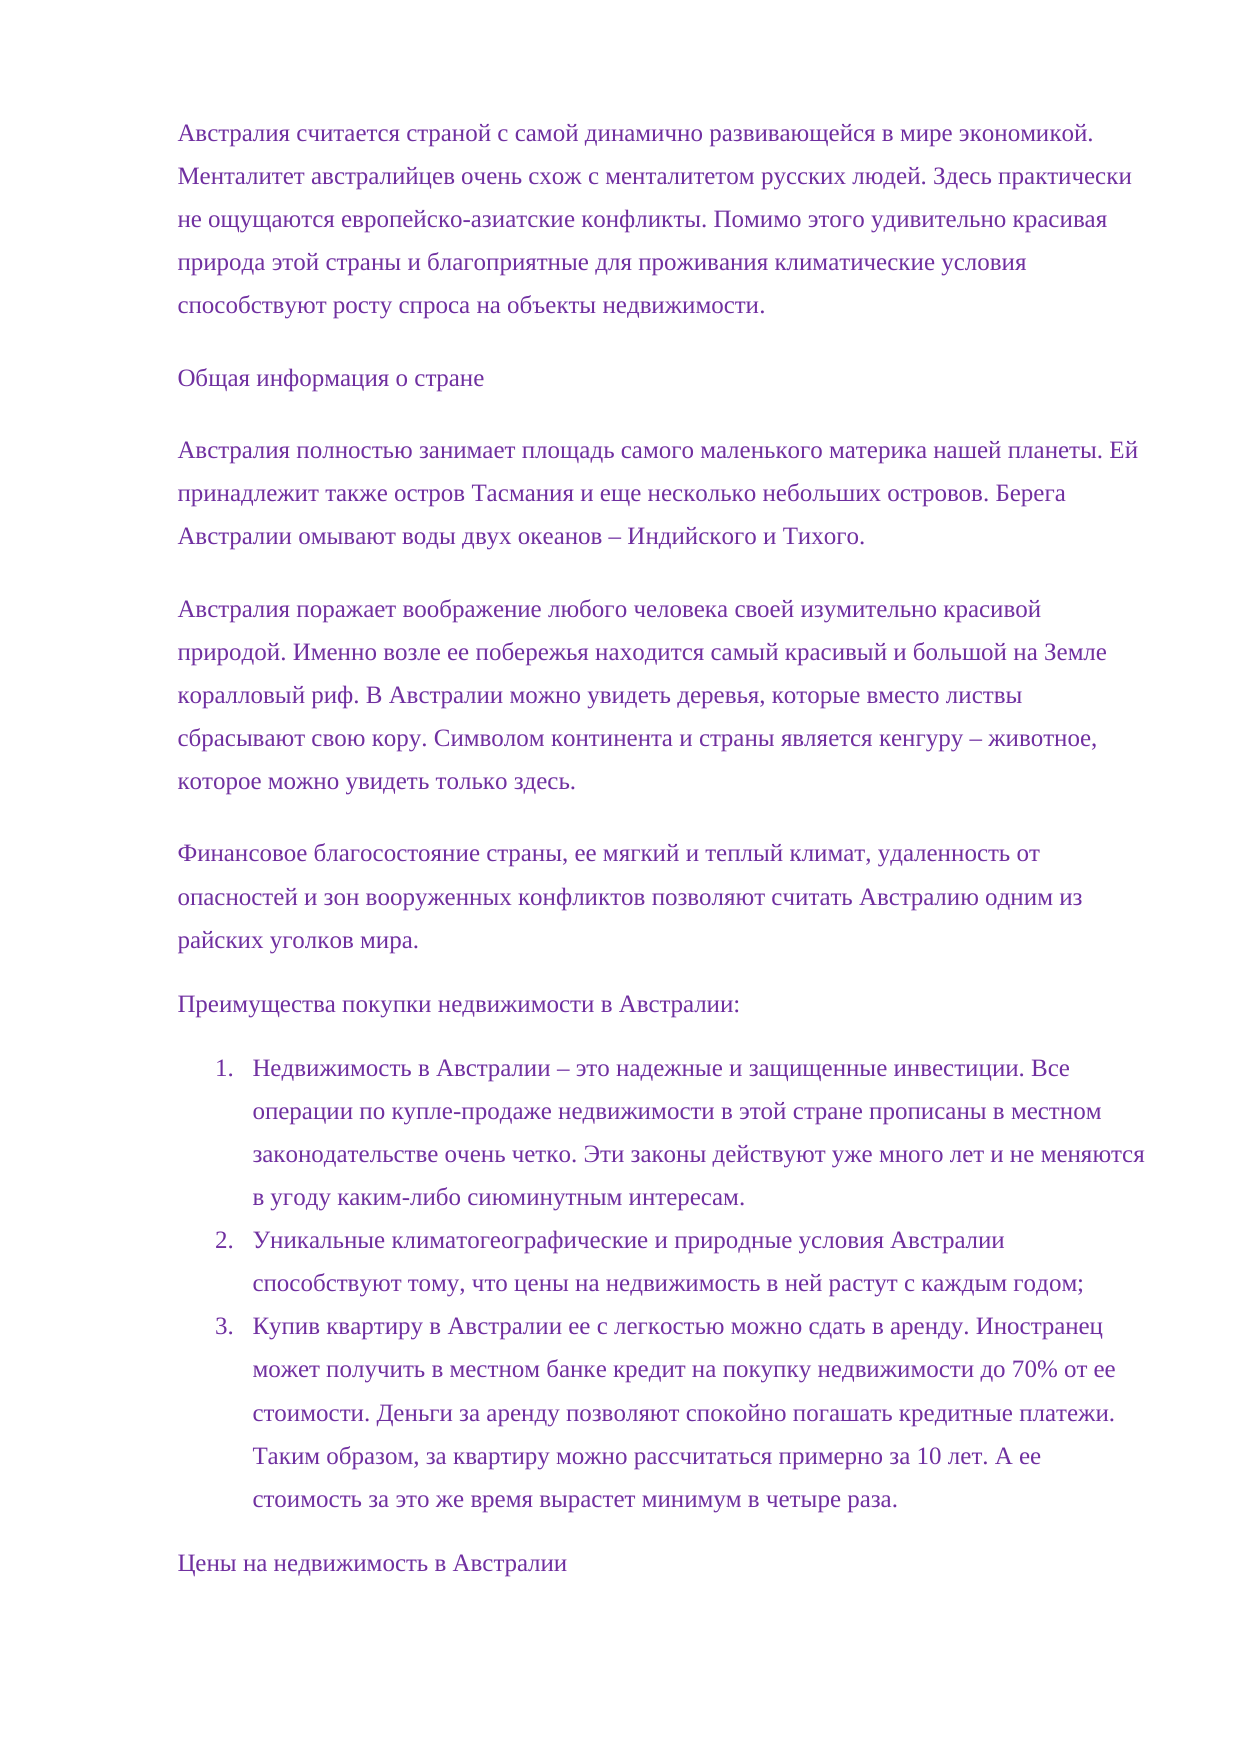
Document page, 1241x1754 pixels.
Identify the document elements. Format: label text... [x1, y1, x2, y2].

text Австралия полностью занимает площадь самого маленького материка нашей планеты. Ей принадлежит также остров Тасмания и еще несколько небольших островов. Берега Австралии омывают воды двух океанов – Индийского и Тихого. [177, 435, 1152, 550]
list Недвижимость в Австралии – это надежные и защищенные инвестиции. Все операции по купле-продаже недвижимости в этой стране прописаны в местном законодательстве очень четко. Эти законы действуют уже много лет и не меняются в угоду каким-либо сиюминутным интересам. [215, 1053, 1152, 1211]
text Австралия считается страной с самой динамично развивающейся в мире экономикой. Менталитет австралийцев очень схож с менталитетом русских людей. Здесь практически не ощущаются европейско-азиатские конфликты. Помимо этого удивительно красивая природа этой страны и благоприятные для проживания климатические условия способствуют росту спроса на объекты недвижимости. [177, 118, 1152, 319]
list Купив квартиру в Австралии ее с легкостью можно сдать в аренду. Иностранец может получить в местном банке кредит на покупку недвижимости до 70% от ее стоимости. Деньги за аренду позволяют спокойно погашать кредитные платежи. Таким образом, за квартиру можно рассчитаться примерно за 10 лет. А ее стоимость за это же время вырастет минимум в четыре раза. [215, 1311, 1152, 1513]
text Общая информация о стране [177, 363, 1152, 392]
list Уникальные климатогеографические и природные условия Австралии способствуют тому, что цены на недвижимость в ней растут с каждым годом; [215, 1225, 1152, 1297]
text Преимущества покупки недвижимости в Австралии: [177, 989, 1152, 1017]
text Финансовое благосостояние страны, ее мягкий и теплый климат, удаленность от опасностей и зон вооруженных конфликтов позволяют считать Австралию одним из райских уголков мира. [177, 838, 1152, 953]
text Австралия поражает воображение любого человека своей изумительно красивой природой. Именно возле ее побережья находится самый красивый и большой на Земле коралловый риф. В Австралии можно увидеть деревья, которые вместо листвы сбрасывают свою кору. Символом континента и страны является кенгуру – животное, которое можно увидеть только здесь. [177, 594, 1152, 795]
text Цены на недвижимость в Австралии [177, 1548, 1152, 1577]
